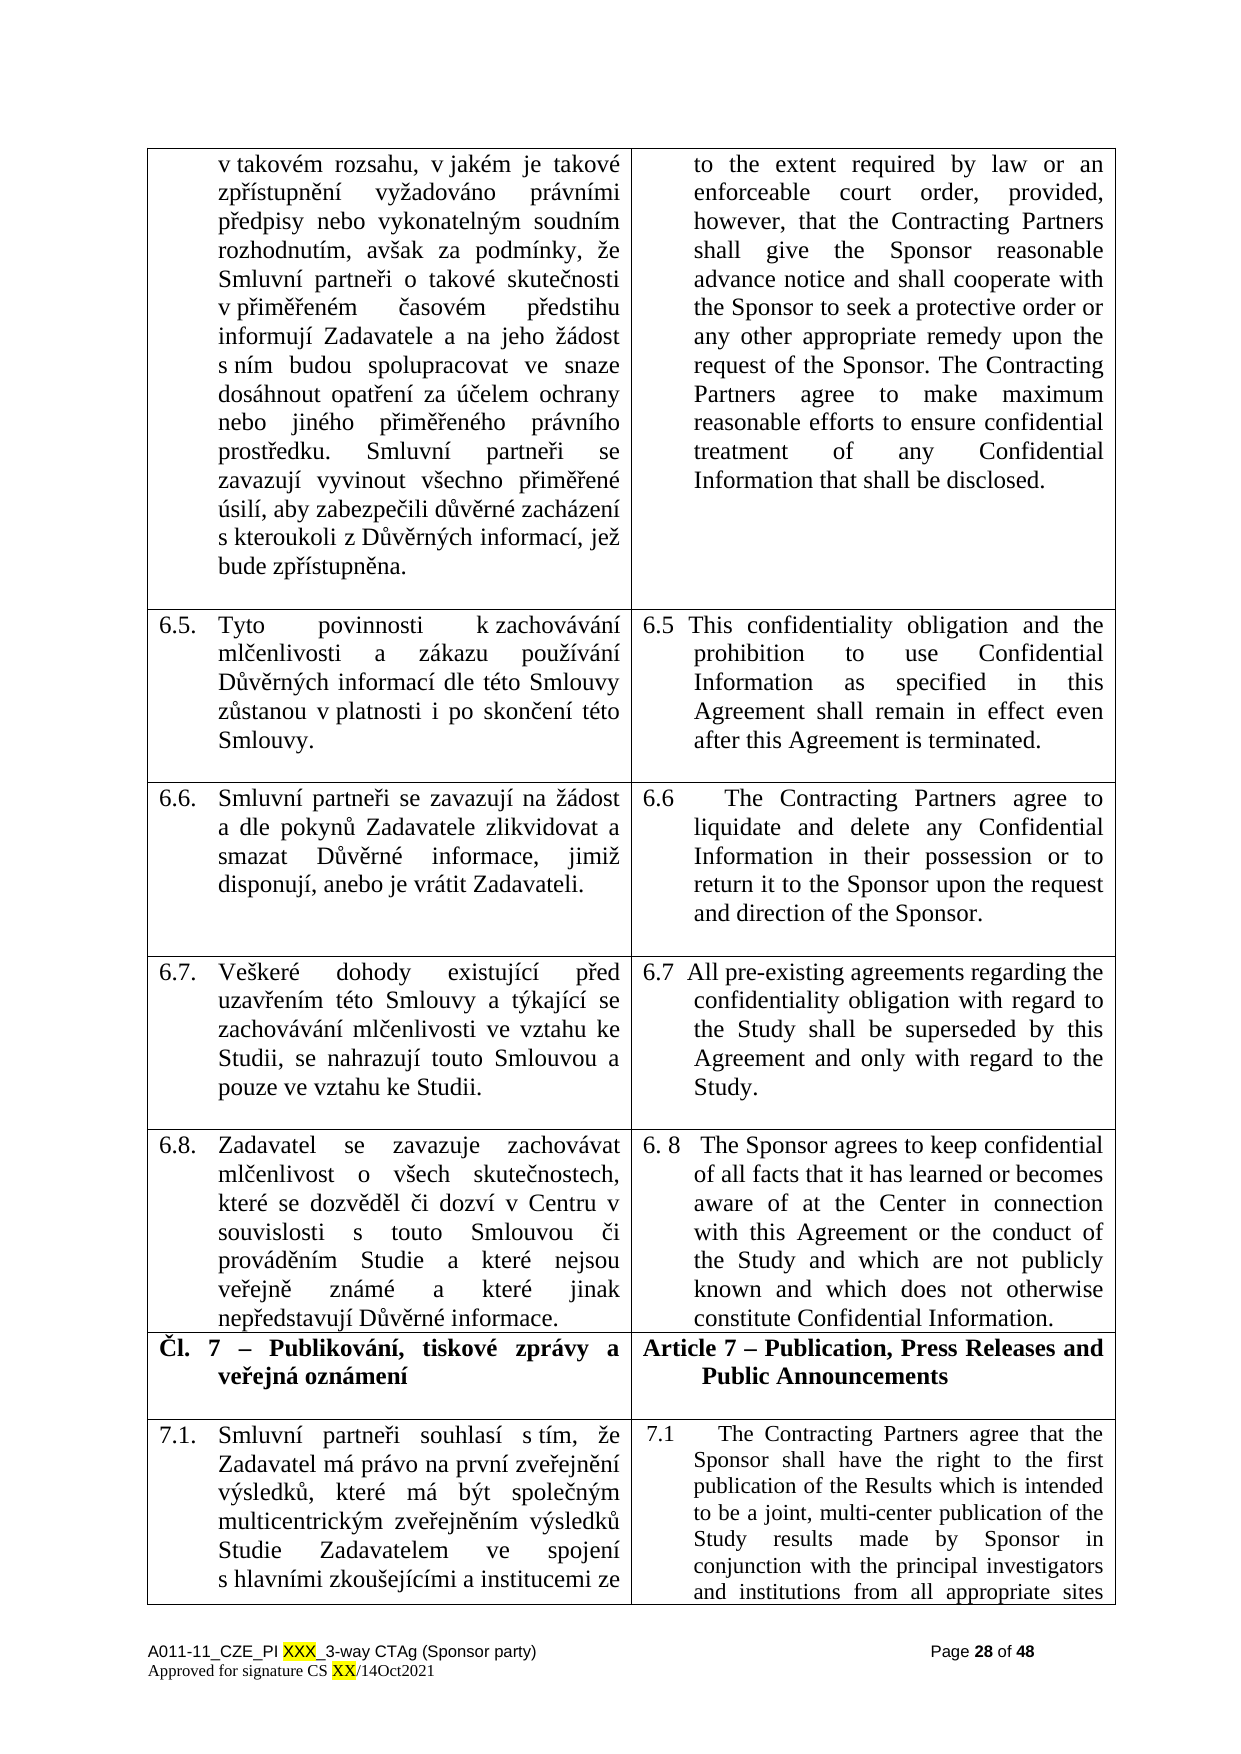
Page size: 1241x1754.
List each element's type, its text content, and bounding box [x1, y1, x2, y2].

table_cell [632, 1420, 1115, 1604]
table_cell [148, 1420, 631, 1604]
table_cell 6. 8 The Sponsor agrees to keep confidential of all facts that it has learned or becomes aware of at the Center in connection with this Agreement or the conduct of the Study and which are not publicly known and which does not otherwise constitute Confidential Information. [632, 1130, 1115, 1332]
table_cell Zadavatel se zavazuje zachovávat mlčenlivost o všech skutečnostech, které se dozvěděl či dozví v Centru v souvislosti s touto Smlouvou či prováděním Studie a které nejsou veřejně známé a které jinak nepředstavují Důvěrné informace. [148, 1130, 631, 1332]
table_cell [632, 149, 1115, 609]
table_cell Čl. 7 – Publikování, tiskové zprávy a veřejná oznámení [148, 1333, 631, 1419]
table_cell 6.5 This confidentiality obligation and the prohibition to use Confidential Information as specified in this Agreement shall remain in effect even after this Agreement is terminated. [632, 610, 1115, 782]
table_cell 6.7 All pre-existing agreements regarding the confidentiality obligation with regard to the Study shall be superseded by this Agreement and only with regard to the Study. [632, 957, 1115, 1129]
table_cell Veškeré dohody existující před uzavřením této Smlouvy a týkající se zachovávání mlčenlivosti ve vztahu ke Studii, se nahrazují touto Smlouvou a pouze ve vztahu ke Studii. [148, 957, 631, 1129]
table_cell Article 7 – Publication, Press Releases and Public Announcements [632, 1333, 1115, 1419]
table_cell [148, 149, 631, 609]
table_cell 6.6 The Contracting Partners agree to liquidate and delete any Confidential Information in their possession or to return it to the Sponsor upon the request and direction of the Sponsor. [632, 783, 1115, 956]
table_cell Tyto povinnosti k zachovávání mlčenlivosti a zákazu používání Důvěrných informací dle této Smlouvy zůstanou v platnosti i po skončení této Smlouvy. [148, 610, 631, 782]
table_cell Smluvní partneři se zavazují na žádost a dle pokynů Zadavatele zlikvidovat a smazat Důvěrné informace, jimiž disponují, anebo je vrátit Zadavateli. [148, 783, 631, 956]
